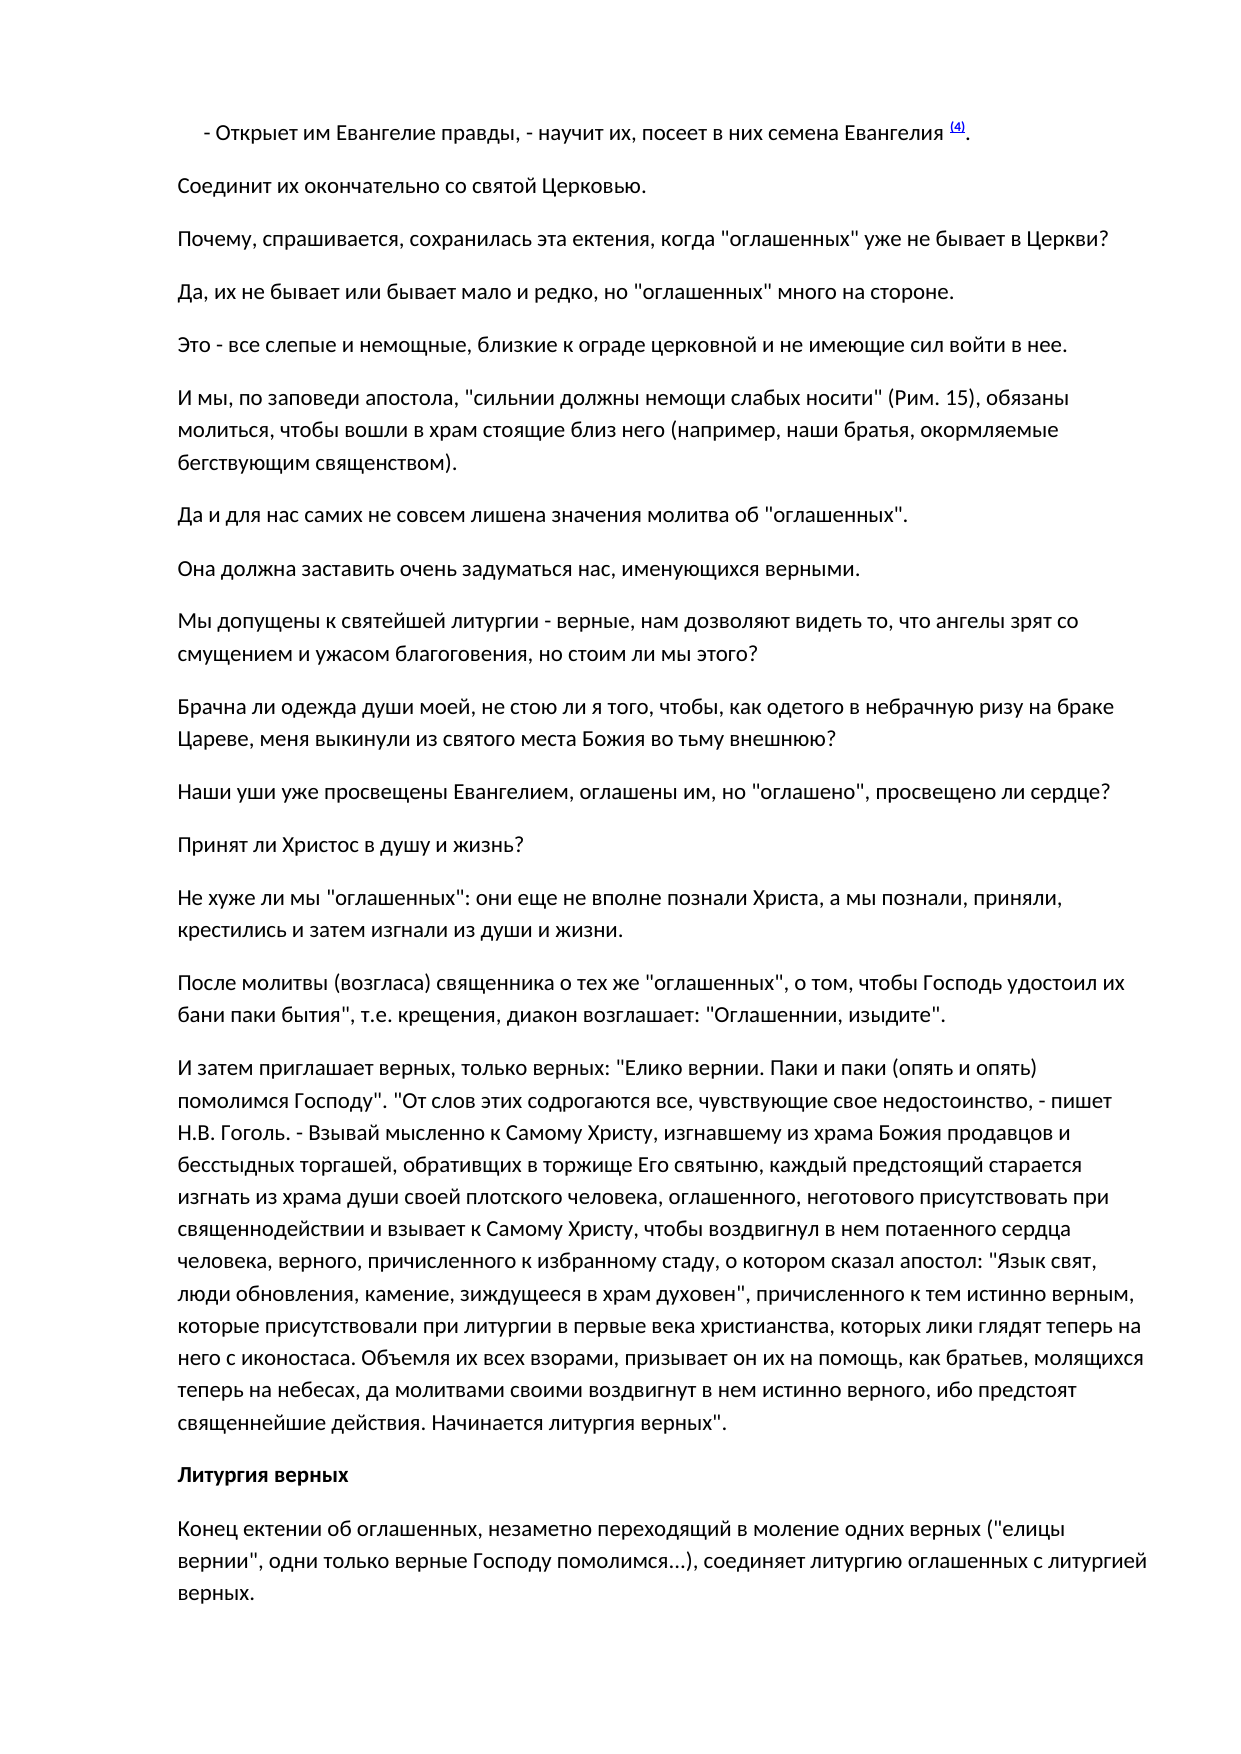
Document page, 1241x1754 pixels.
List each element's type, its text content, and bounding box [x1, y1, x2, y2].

text Не хуже ли мы "оглашенных": они еще не вполне познали Христа, а мы познали, приняли, крестились и затем изгнали из души и жизни. [177, 883, 1152, 943]
text Соединит их окончательно со святой Церковью. [177, 171, 1152, 199]
text - Открыет им Евангелие правды, - научит их, посеет в них семена Евангелия (4). [177, 118, 1152, 146]
text И мы, по заповеди апостола, "сильнии должны немощи слабых носити" (Рим. 15), обязаны молиться, чтобы вошли в храм стоящие близ него (например, наши братья, окормляемые бегствующим священством). [177, 383, 1152, 476]
text Брачна ли одежда души моей, не стою ли я того, чтобы, как одетого в небрачную ризу на браке Цареве, меня выкинули из святого места Божия во тьму внешнюю? [177, 692, 1152, 752]
text Принят ли Христос в душу и жизнь? [177, 830, 1152, 858]
text Почему, спрашивается, сохранилась эта ектения, когда "оглашенных" уже не бывает в Церкви? [177, 224, 1152, 252]
text И затем приглашает верных, только верных: "Елико вернии. Паки и паки (опять и опять) помолимся Господу". "От слов этих содрогаются все, чувствующие свое недостоинство, - пишет Н.В. Гоголь. - Взывай мысленно к Самому Христу, изгнавшему из храма Божия продавцов и бесстыдных торгашей, обративщих в торжище Его святыню, каждый предстоящий старается изгнать из храма души своей плотского человека, оглашенного, неготового присутствовать при священнодействии и взывает к Самому Христу, чтобы воздвигнул в нем потаенного сердца человека, верного, причисленного к избранному стаду, о котором сказал апостол: "Язык свят, люди обновления, камение, зиждущееся в храм духовен", причисленного к тем истинно верным, которые присутствовали при литургии в первые века христианства, которых лики глядят теперь на него с иконостаса. Объемля их всех взорами, призывает он их на помощь, как братьев, молящихся теперь на небесах, да молитвами своими воздвигнут в нем истинно верного, ибо предстоят священнейшие действия. Начинается литургия верных". [177, 1053, 1152, 1436]
text Да, их не бывает или бывает мало и редко, но "оглашенных" много на стороне. [177, 277, 1152, 305]
text После молитвы (возгласа) священника о тех же "оглашенных", о том, чтобы Господь удостоил их бани паки бытия", т.е. крещения, диакон возглашает: "Оглашеннии, изыдите". [177, 968, 1152, 1028]
text Наши уши уже просвещены Евангелием, оглашены им, но "оглашено", просвещено ли сердце? [177, 777, 1152, 805]
text Литургия верных [177, 1461, 1152, 1489]
text Это - все слепые и немощные, близкие к ограде церковной и не имеющие сил войти в нее. [177, 330, 1152, 358]
text Она должна заставить очень задуматься нас, именующихся верными. [177, 554, 1152, 582]
text Мы допущены к святейшей литургии - верные, нам дозволяют видеть то, что ангелы зрят со смущением и ужасом благоговения, но стоим ли мы этого? [177, 607, 1152, 667]
text Да и для нас самих не совсем лишена значения молитва об "оглашенных". [177, 501, 1152, 529]
text Конец ектении об оглашенных, незаметно переходящий в моление одних верных ("елицы вернии", одни только верные Господу помолимся...), соединяет литургию оглашенных с литургией верных. [177, 1514, 1152, 1606]
